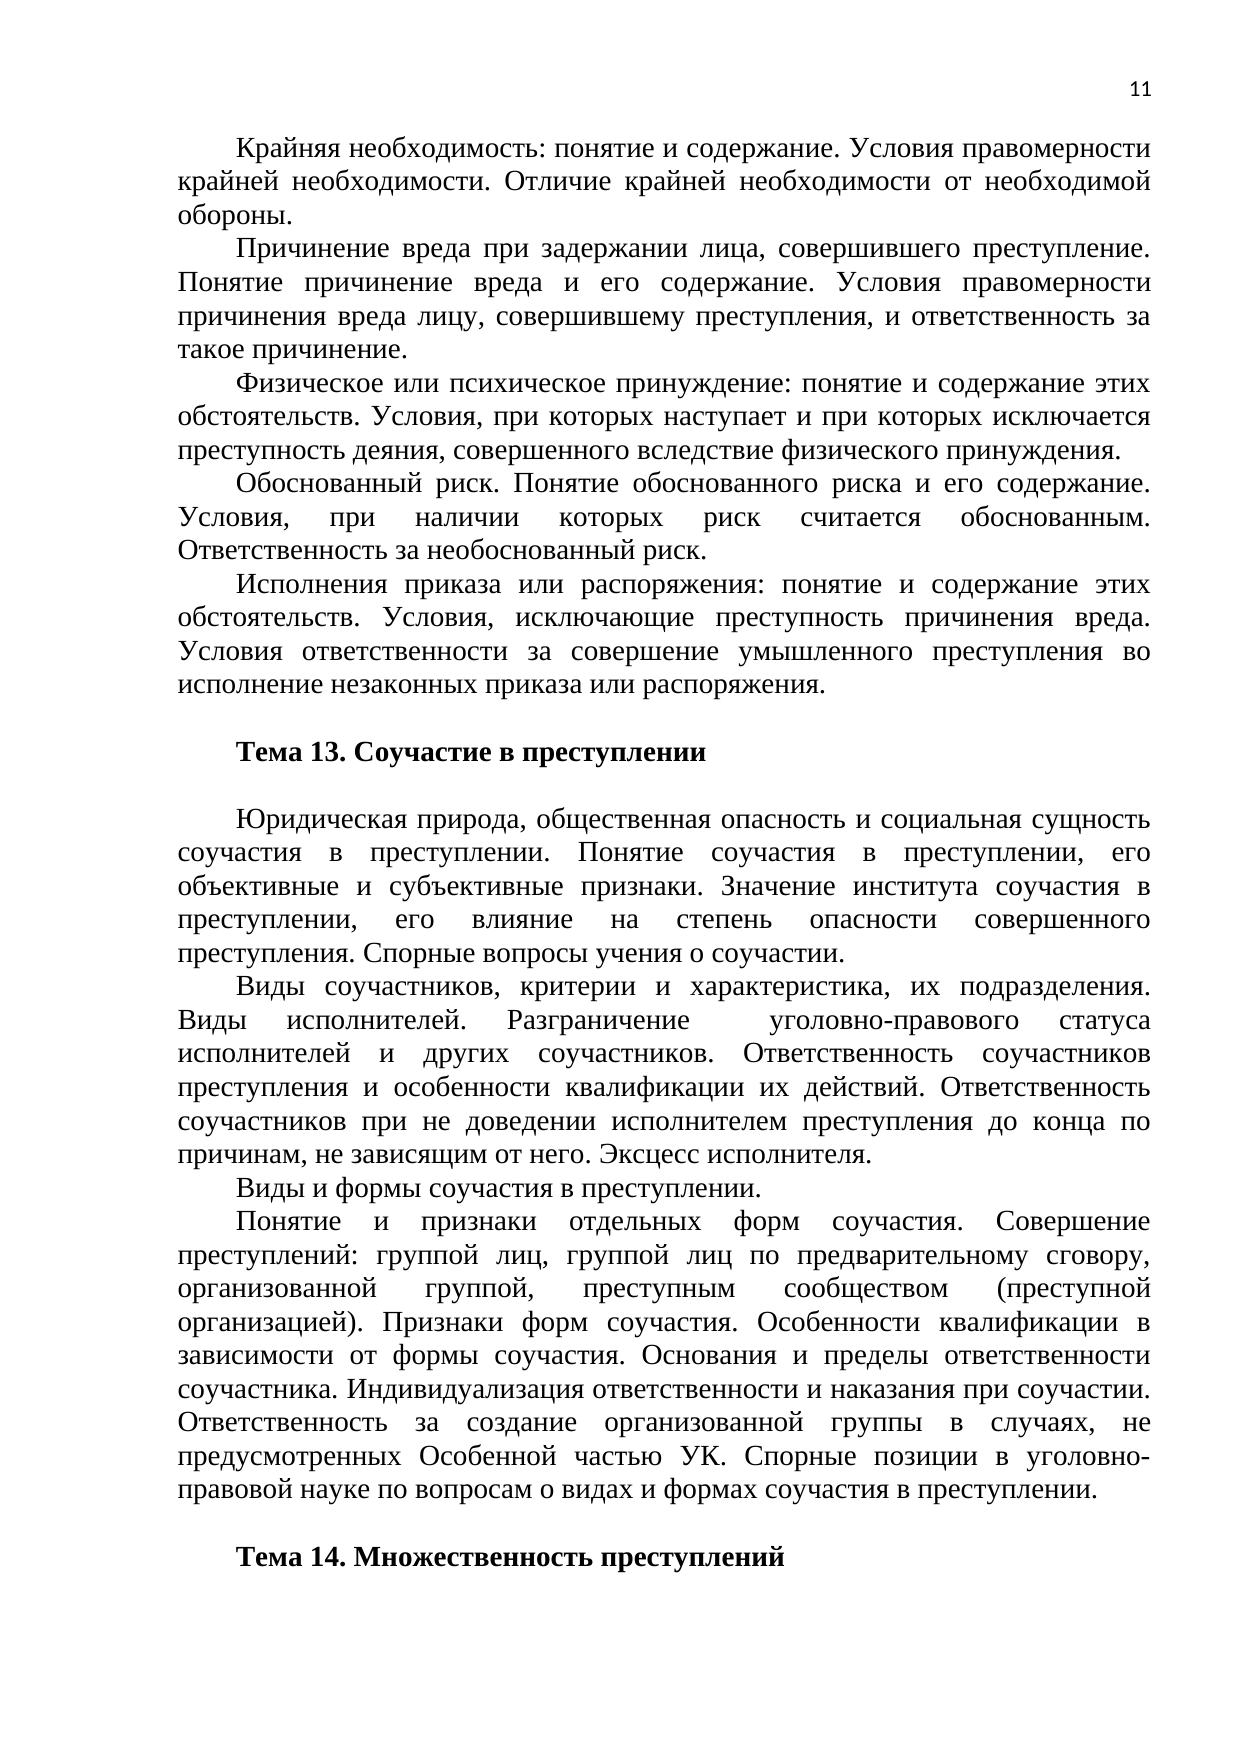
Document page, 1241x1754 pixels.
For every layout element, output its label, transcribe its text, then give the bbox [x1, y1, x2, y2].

text Крайняя необходимость: понятие и содержание. Условия правомерности крайней необходимости. Отличие крайней необходимости от необходимой обороны. [177, 130, 1152, 231]
text Виды соучастников, критерии и характеристика, их подразделения. Виды исполнителей. Разграничение уголовно-правового статуса исполнителей и других соучастников. Ответственность соучастников преступления и особенности квалификации их действий. Ответственность соучастников при не доведении исполнителем преступления до конца по причинам, не зависящим от него. Эксцесс исполнителя. [177, 968, 1152, 1170]
text Юридическая природа, общественная опасность и социальная сущность соучастия в преступлении. Понятие соучастия в преступлении, его объективные и субъективные признаки. Значение института соучастия в преступлении, его влияние на степень опасности совершенного преступления. Спорные вопросы учения о соучастии. [177, 801, 1152, 968]
text Физическое или психическое принуждение: понятие и содержание этих обстоятельств. Условия, при которых наступает и при которых исключается преступность деяния, совершенного вследствие физического принуждения. [177, 365, 1152, 465]
text Тема 13. Соучастие в преступлении [177, 734, 1152, 767]
text Исполнения приказа или распоряжения: понятие и содержание этих обстоятельств. Условия, исключающие преступность причинения вреда. Условия ответственности за совершение умышленного преступления во исполнение незаконных приказа или распоряжения. [177, 566, 1152, 700]
text Причинение вреда при задержании лица, совершившего преступление. Понятие причинение вреда и его содержание. Условия правомерности причинения вреда лицу, совершившему преступления, и ответственность за такое причинение. [177, 231, 1152, 365]
text Виды и формы соучастия в преступлении. [177, 1170, 1152, 1203]
text Понятие и признаки отдельных форм соучастия. Совершение преступлений: группой лиц, группой лиц по предварительному сговору, организованной группой, преступным сообществом (преступной организацией). Признаки форм соучастия. Особенности квалификации в зависимости от формы соучастия. Основания и пределы ответственности соучастника. Индивидуализация ответственности и наказания при соучастии. Ответственность за создание организованной группы в случаях, не предусмотренных Особенной частью УК. Спорные позиции в уголовно-правовой науке по вопросам о видах и формах соучастия в преступлении. [177, 1203, 1152, 1505]
text Тема 14. Множественность преступлений [177, 1539, 1152, 1572]
text Обоснованный риск. Понятие обоснованного риска и его содержание. Условия, при наличии которых риск считается обоснованным. Ответственность за необоснованный риск. [177, 465, 1152, 566]
